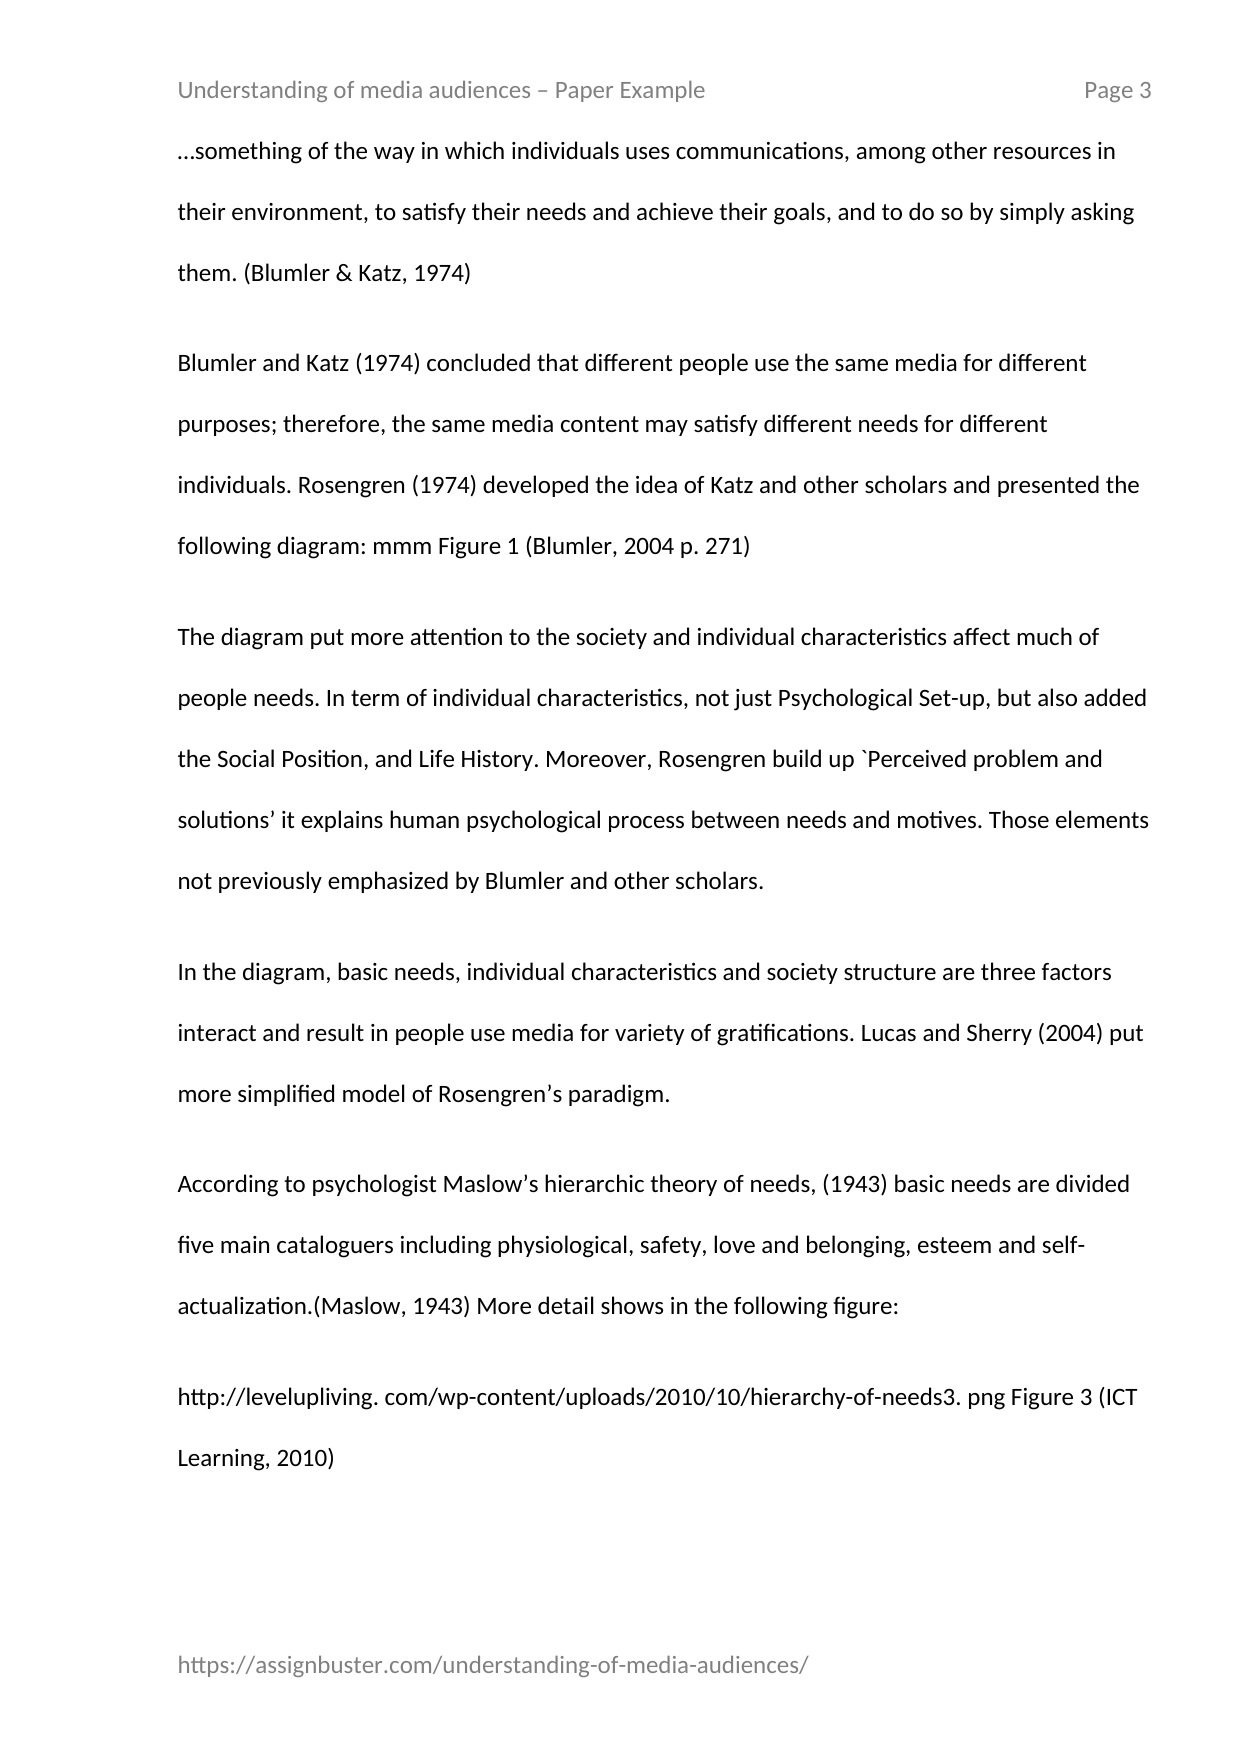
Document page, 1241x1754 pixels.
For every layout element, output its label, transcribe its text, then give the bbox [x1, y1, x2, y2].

text Blumler and Katz (1974) concluded that different people use the same media for different purposes; therefore, the same media content may satisfy different needs for different individuals. Rosengren (1974) developed the idea of Katz and other scholars and presented the following diagram: mmm Figure 1 (Blumler, 2004 p. 271) [177, 347, 1152, 561]
text …something of the way in which individuals uses communications, among other resources in their environment, to satisfy their needs and achieve their goals, and to do so by simply asking them. (Blumler & Katz, 1974) [177, 135, 1152, 287]
text http://levelupliving. com/wp-content/uploads/2010/10/hierarchy-of-needs3. png Figure 3 (ICT Learning, 2010) [177, 1381, 1152, 1472]
text In the diagram, basic needs, individual characteristics and society structure are three factors interact and result in people use media for variety of gratifications. Lucas and Sherry (2004) put more simplified model of Rosengren’s paradigm. [177, 956, 1152, 1108]
text The diagram put more attention to the society and individual characteristics affect much of people needs. In term of individual characteristics, not just Psychological Set-up, but also added the Social Position, and Life History. Moreover, Rosengren build up `Perceived problem and solutions’ it explains human psychological process between needs and motives. Those elements not previously emphasized by Blumler and other scholars. [177, 621, 1152, 896]
text According to psychologist Maslow’s hierarchic theory of needs, (1943) basic needs are divided five main cataloguers including physiological, safety, love and belonging, esteem and self-actualization.(Maslow, 1943) More detail shows in the following figure: [177, 1168, 1152, 1321]
